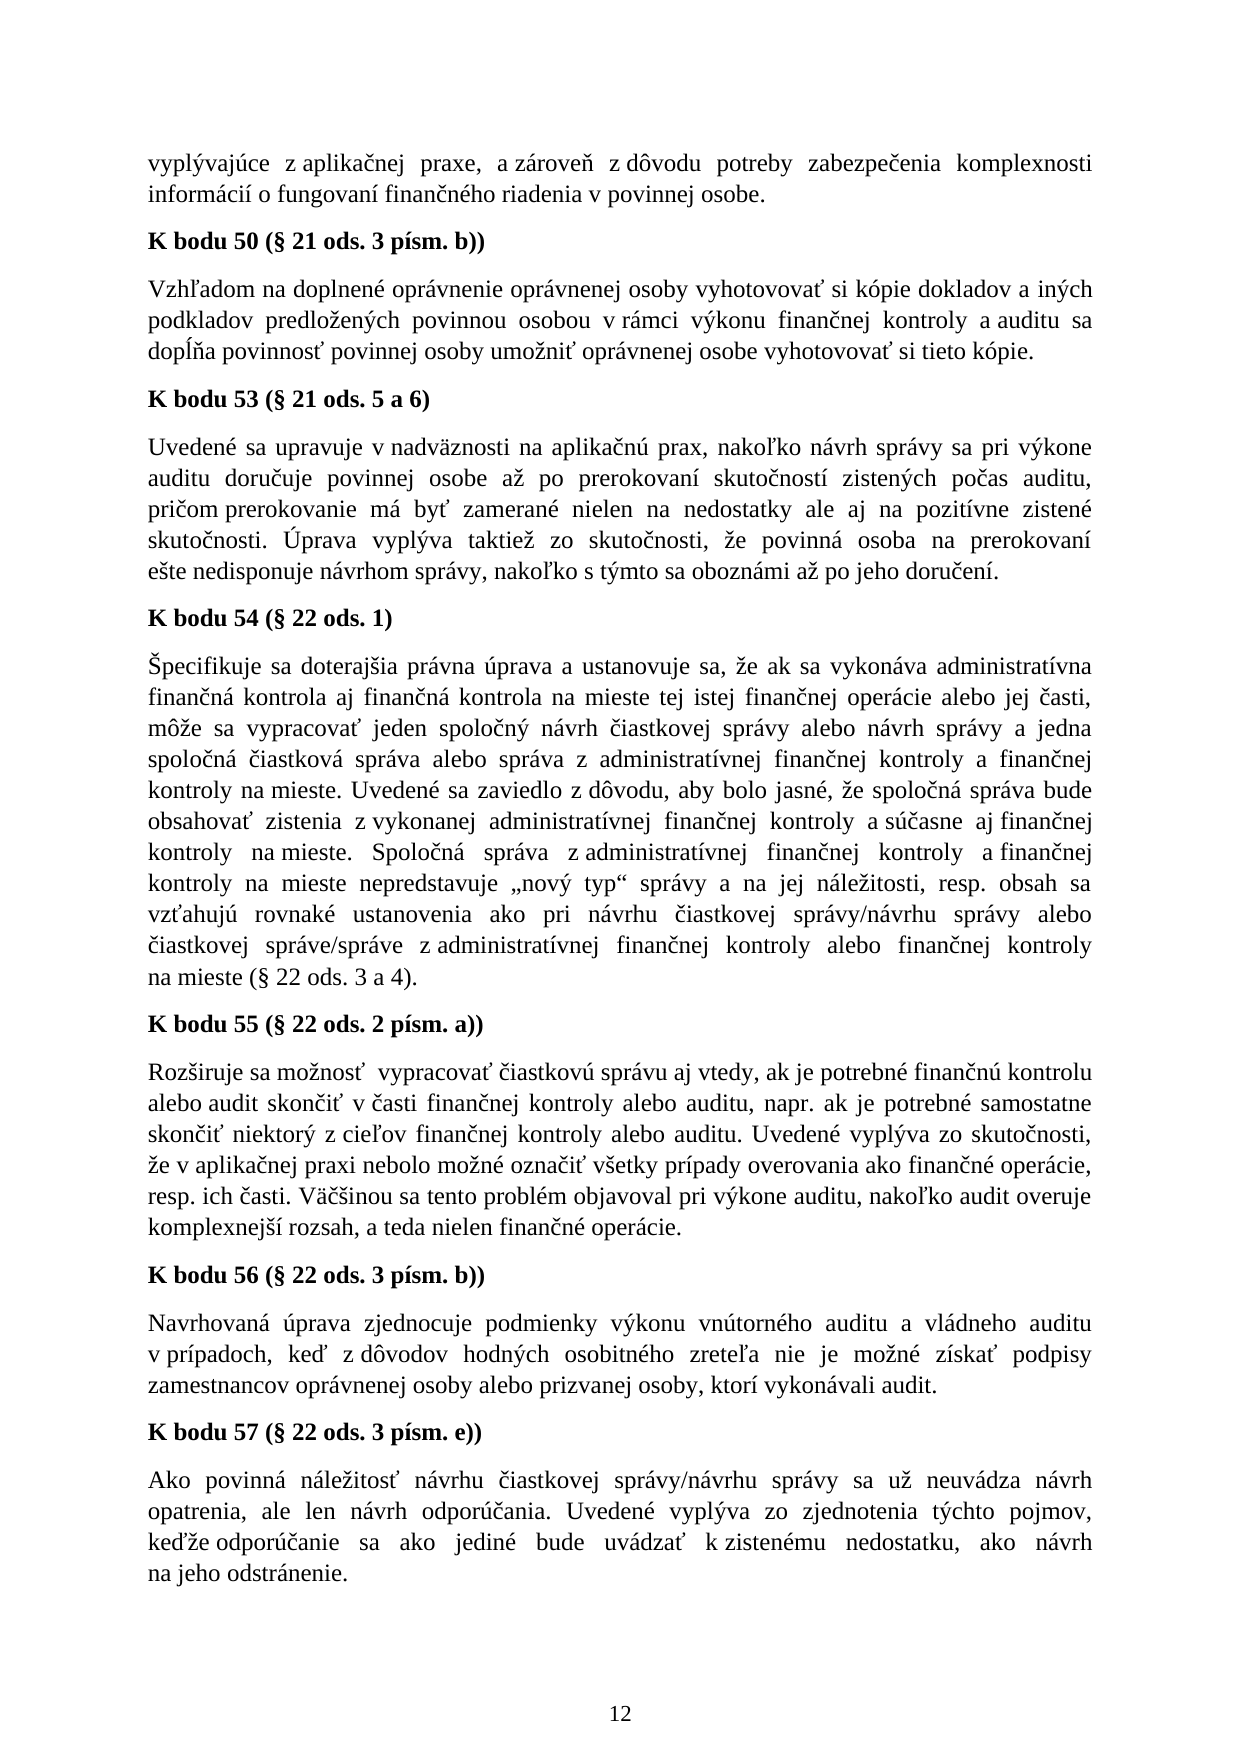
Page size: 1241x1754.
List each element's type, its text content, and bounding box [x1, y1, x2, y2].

text K bodu 50 (§ 21 ods. 3 písm. b)) [148, 226, 1093, 255]
text Rozširuje sa možnosť vypracovať čiastkovú správu aj vtedy, ak je potrebné finančnú kontrolu alebo audit skončiť v časti finančnej kontroly alebo auditu, napr. ak je potrebné samostatne skončiť niektorý z cieľov finančnej kontroly alebo auditu. Uvedené vyplýva zo skutočnosti, že v aplikačnej praxi nebolo možné označiť všetky prípady overovania ako finančné operácie, resp. ich časti. Väčšinou sa tento problém objavoval pri výkone auditu, nakoľko audit overuje komplexnejší rozsah, a teda nielen finančné operácie. [148, 1057, 1093, 1241]
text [148, 148, 1093, 207]
text K bodu 56 (§ 22 ods. 3 písm. b)) [148, 1260, 1093, 1289]
text K bodu 53 (§ 21 ods. 5 a 6) [148, 384, 1093, 413]
text Navrhovaná úprava zjednocuje podmienky výkonu vnútorného auditu a vládneho auditu v prípadoch, keď z dôvodov hodných osobitného zreteľa nie je možné získať podpisy zamestnancov oprávnenej osoby alebo prizvanej osoby, ktorí vykonávali audit. [148, 1308, 1093, 1398]
text Uvedené sa upravuje v nadväznosti na aplikačnú prax, nakoľko návrh správy sa pri výkone auditu doručuje povinnej osobe až po prerokovaní skutočností zistených počas auditu, pričom prerokovanie má byť zamerané nielen na nedostatky ale aj na pozitívne zistené skutočnosti. Úprava vyplýva taktiež zo skutočnosti, že povinná osoba na prerokovaní ešte nedisponuje návrhom správy, nakoľko s týmto sa oboznámi až po jeho doručení. [148, 432, 1093, 584]
text K bodu 55 (§ 22 ods. 2 písm. a)) [148, 1009, 1093, 1038]
text K bodu 54 (§ 22 ods. 1) [148, 603, 1093, 632]
text Vzhľadom na doplnené oprávnenie oprávnenej osoby vyhotovovať si kópie dokladov a iných podkladov predložených povinnou osobou v rámci výkonu finančnej kontroly a auditu sa dopĺňa povinnosť povinnej osoby umožniť oprávnenej osobe vyhotovovať si tieto kópie. [148, 274, 1093, 365]
text K bodu 57 (§ 22 ods. 3 písm. e)) [148, 1417, 1093, 1446]
text Špecifikuje sa doterajšia právna úprava a ustanovuje sa, že ak sa vykonáva administratívna finančná kontrola aj finančná kontrola na mieste tej istej finančnej operácie alebo jej časti, môže sa vypracovať jeden spoločný návrh čiastkovej správy alebo návrh správy a jedna spoločná čiastková správa alebo správa z administratívnej finančnej kontroly a finančnej kontroly na mieste. Uvedené sa zaviedlo z dôvodu, aby bolo jasné, že spoločná správa bude obsahovať zistenia z vykonanej administratívnej finančnej kontroly a súčasne aj finančnej kontroly na mieste. Spoločná správa z administratívnej finančnej kontroly a finančnej kontroly na mieste nepredstavuje „nový typ“ správy a na jej náležitosti, resp. obsah sa vzťahujú rovnaké ustanovenia ako pri návrhu čiastkovej správy/návrhu správy alebo čiastkovej správe/správe z administratívnej finančnej kontroly alebo finančnej kontroly na mieste (§ 22 ods. 3 a 4). [148, 651, 1093, 990]
text Ako povinná náležitosť návrhu čiastkovej správy/návrhu správy sa už neuvádza návrh opatrenia, ale len návrh odporúčania. Uvedené vyplýva zo zjednotenia týchto pojmov, keďže odporúčanie sa ako jediné bude uvádzať k zistenému nedostatku, ako návrh na jeho odstránenie. [148, 1465, 1093, 1587]
